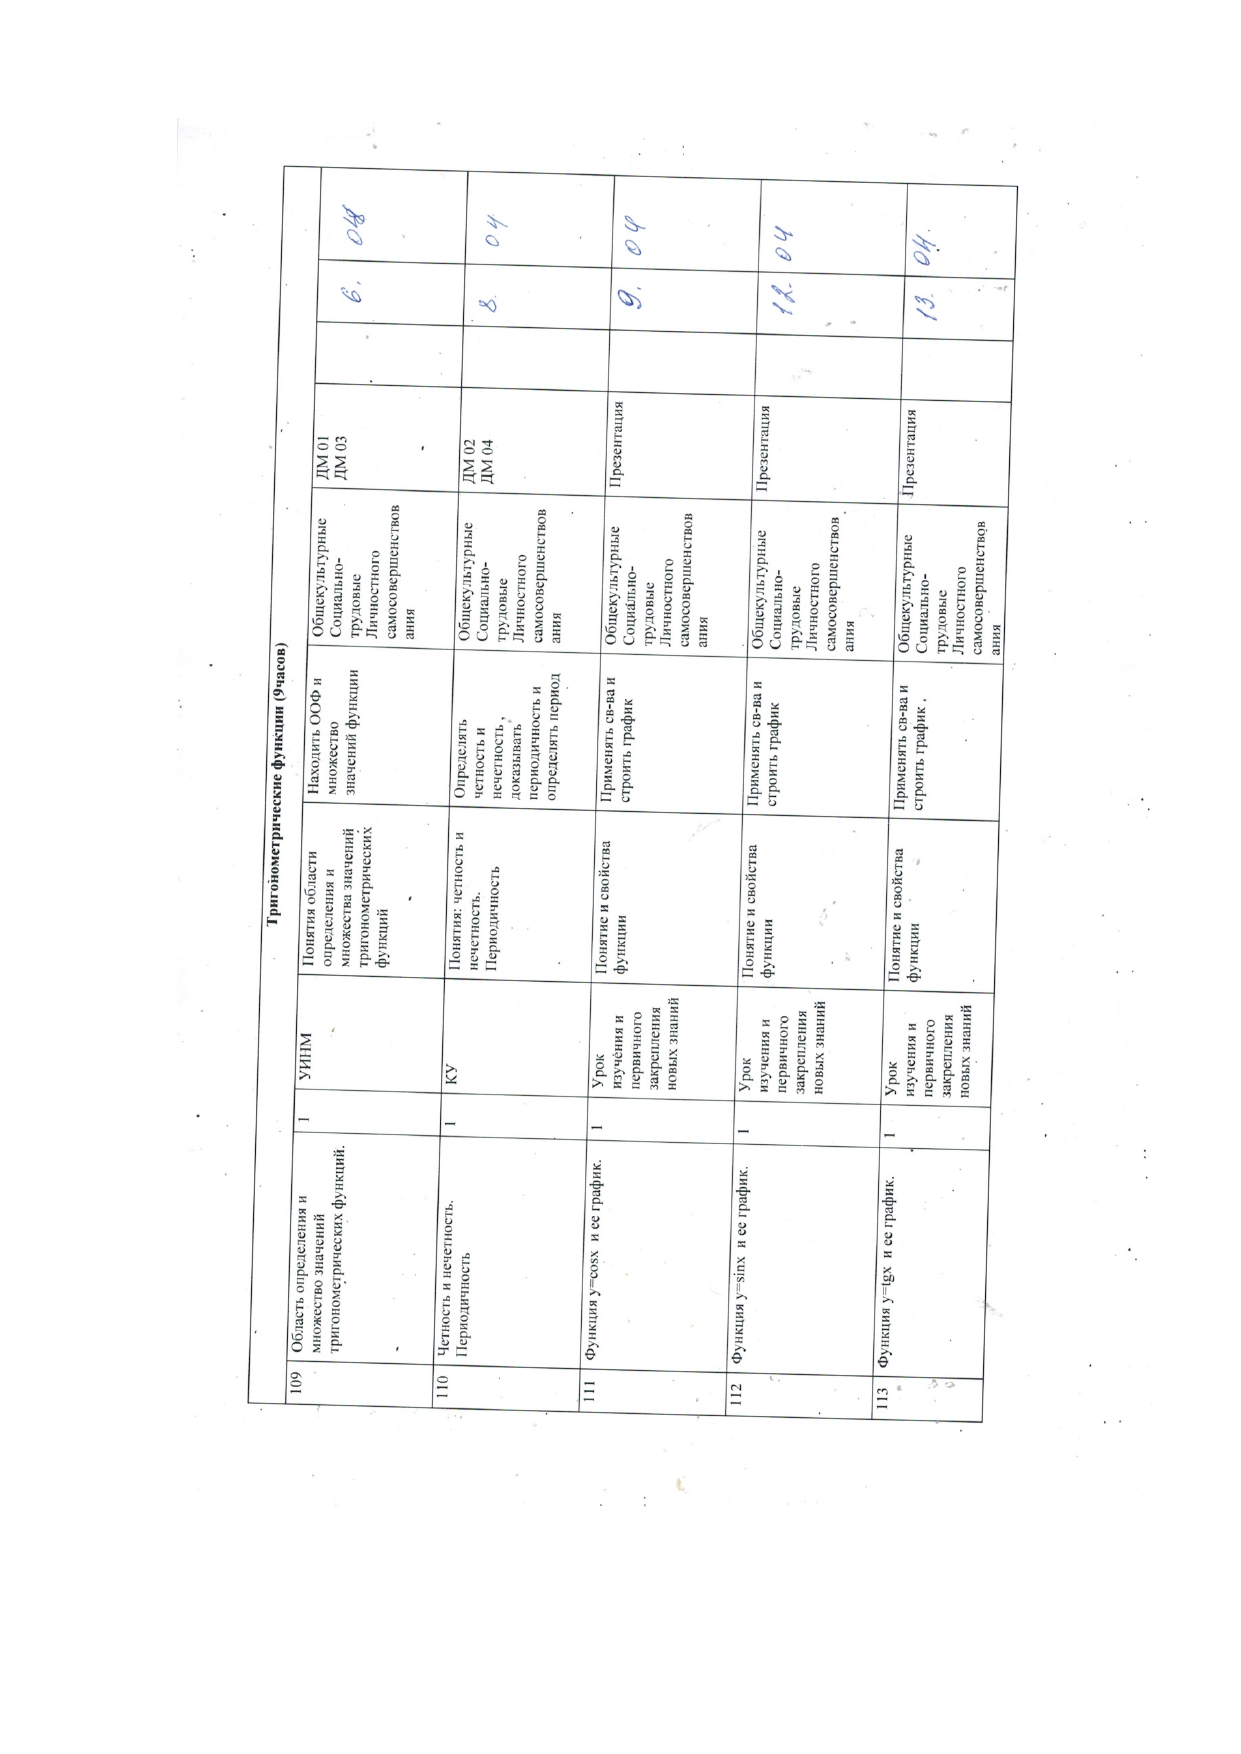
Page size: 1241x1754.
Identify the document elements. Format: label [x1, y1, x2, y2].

picture [177, 118, 1152, 1509]
